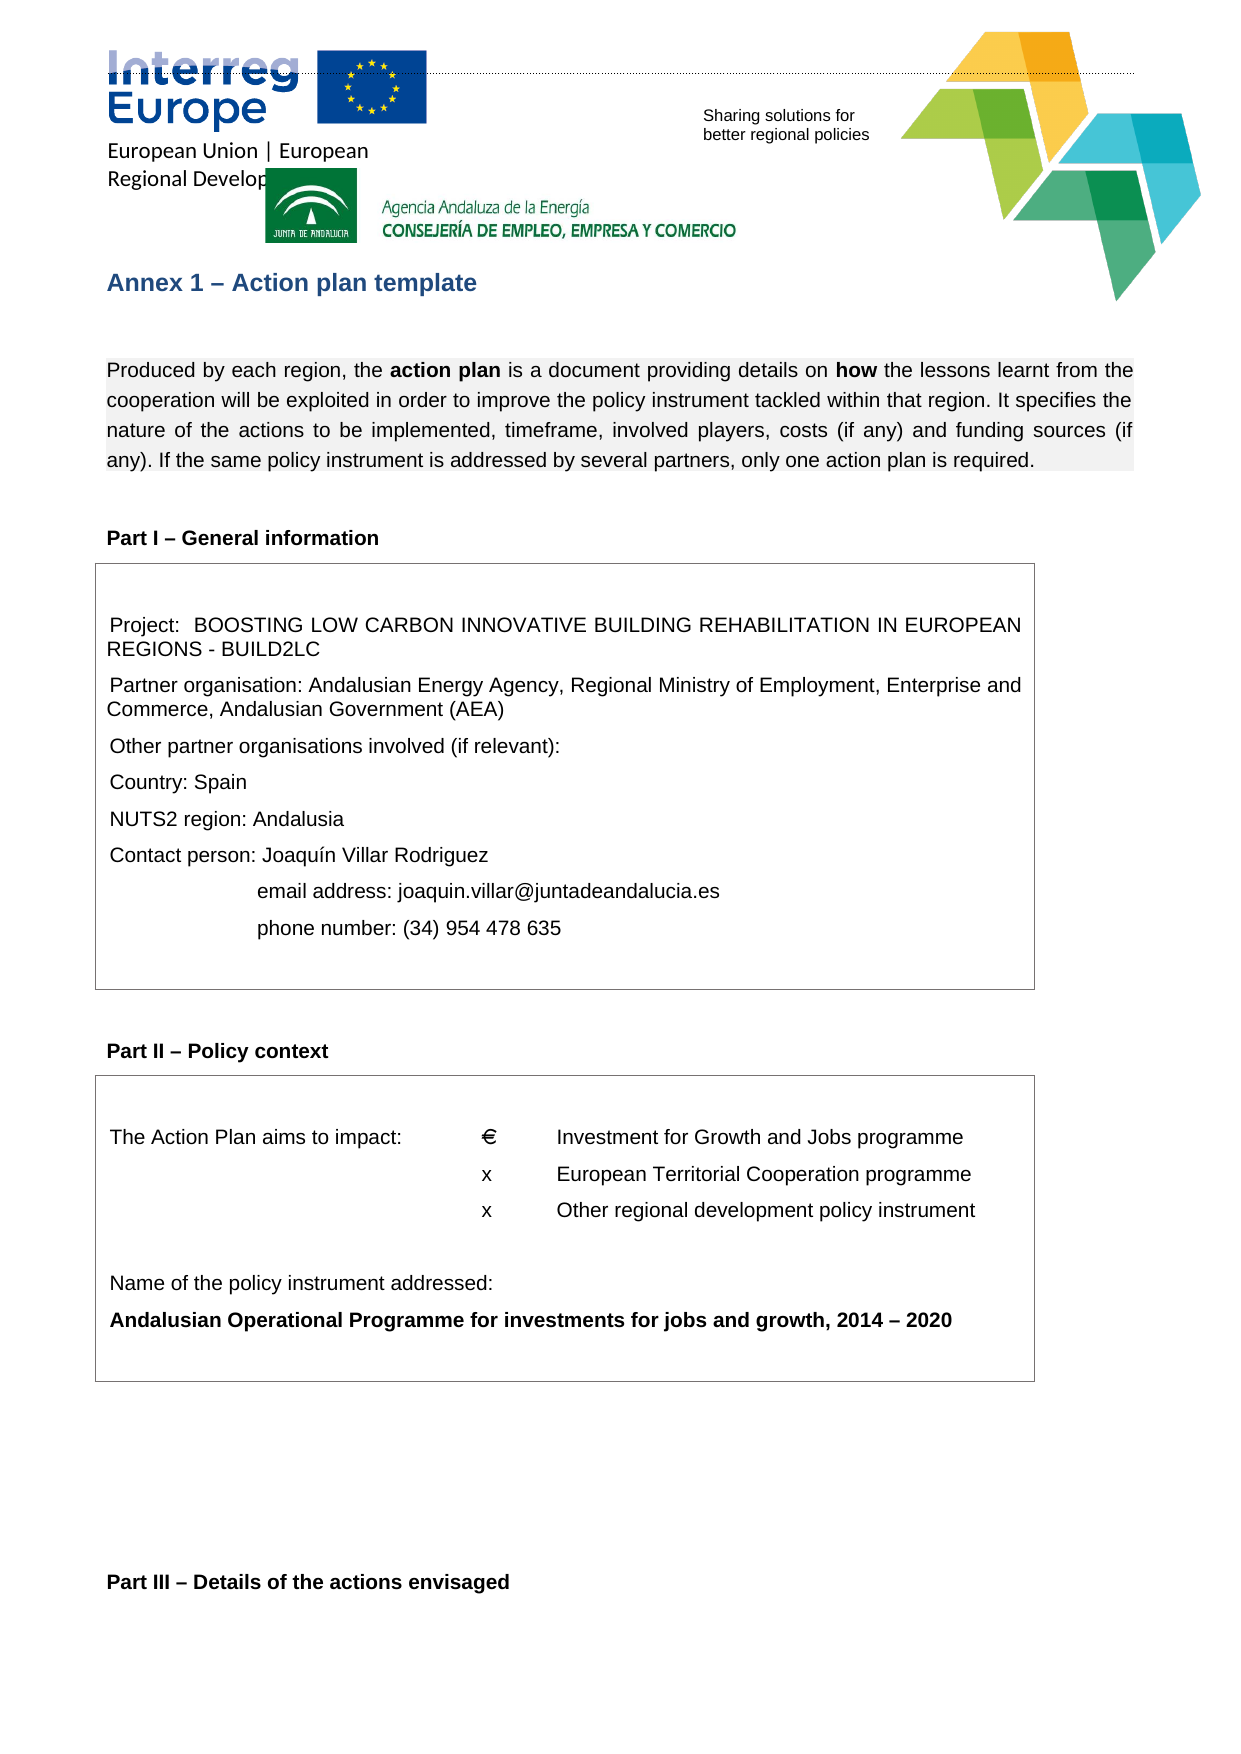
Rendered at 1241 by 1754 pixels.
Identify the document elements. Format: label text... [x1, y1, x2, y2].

text Produced by each region, the action plan is a document providing details on how the lessons learnt from the cooperation will be exploited in order to improve the policy instrument tackled within that region. It specifies the nature of the actions to be implemented, timeframe, involved players, costs (if any) and funding sources (if any). If the same policy instrument is addressed by several partners, only one action plan is required. [106, 358, 1134, 471]
picture [109, 47, 429, 132]
picture [265, 168, 738, 243]
picture [891, 21, 1202, 308]
text Part III – Details of the actions envisaged [106, 1570, 1134, 1594]
subtitle Annex 1 – Action plan template [106, 190, 1134, 296]
table_header Project: BOOSTING LOW CARBON INNOVATIVE BUILDING REHABILITATION IN EUROPEAN REGIONS - BUILD2LC Partner organisation: Andalusian Energy Agency, Regional Ministry of Employment, Enterprise and Commerce, Andalusian Government (AEA) Other partner organisations involved (if relevant): Country: Spain NUTS2 region: Andalusia Contact person: Joaquín Villar Rodriguez email address: joaquin.villar@juntadeandalucia.es phone number: (34) 954 478 635 [96, 564, 1034, 989]
text Part II – Policy context [106, 1039, 1134, 1063]
table_header The Action Plan aims to impact: Investment for Growth and Jobs programme x European Territorial Cooperation programme x Other regional development policy instrument Name of the policy instrument addressed: Andalusian Operational Programme for investments for jobs and growth, 2014 – 2020 [96, 1076, 1034, 1381]
text Part I – General information [106, 526, 1134, 550]
